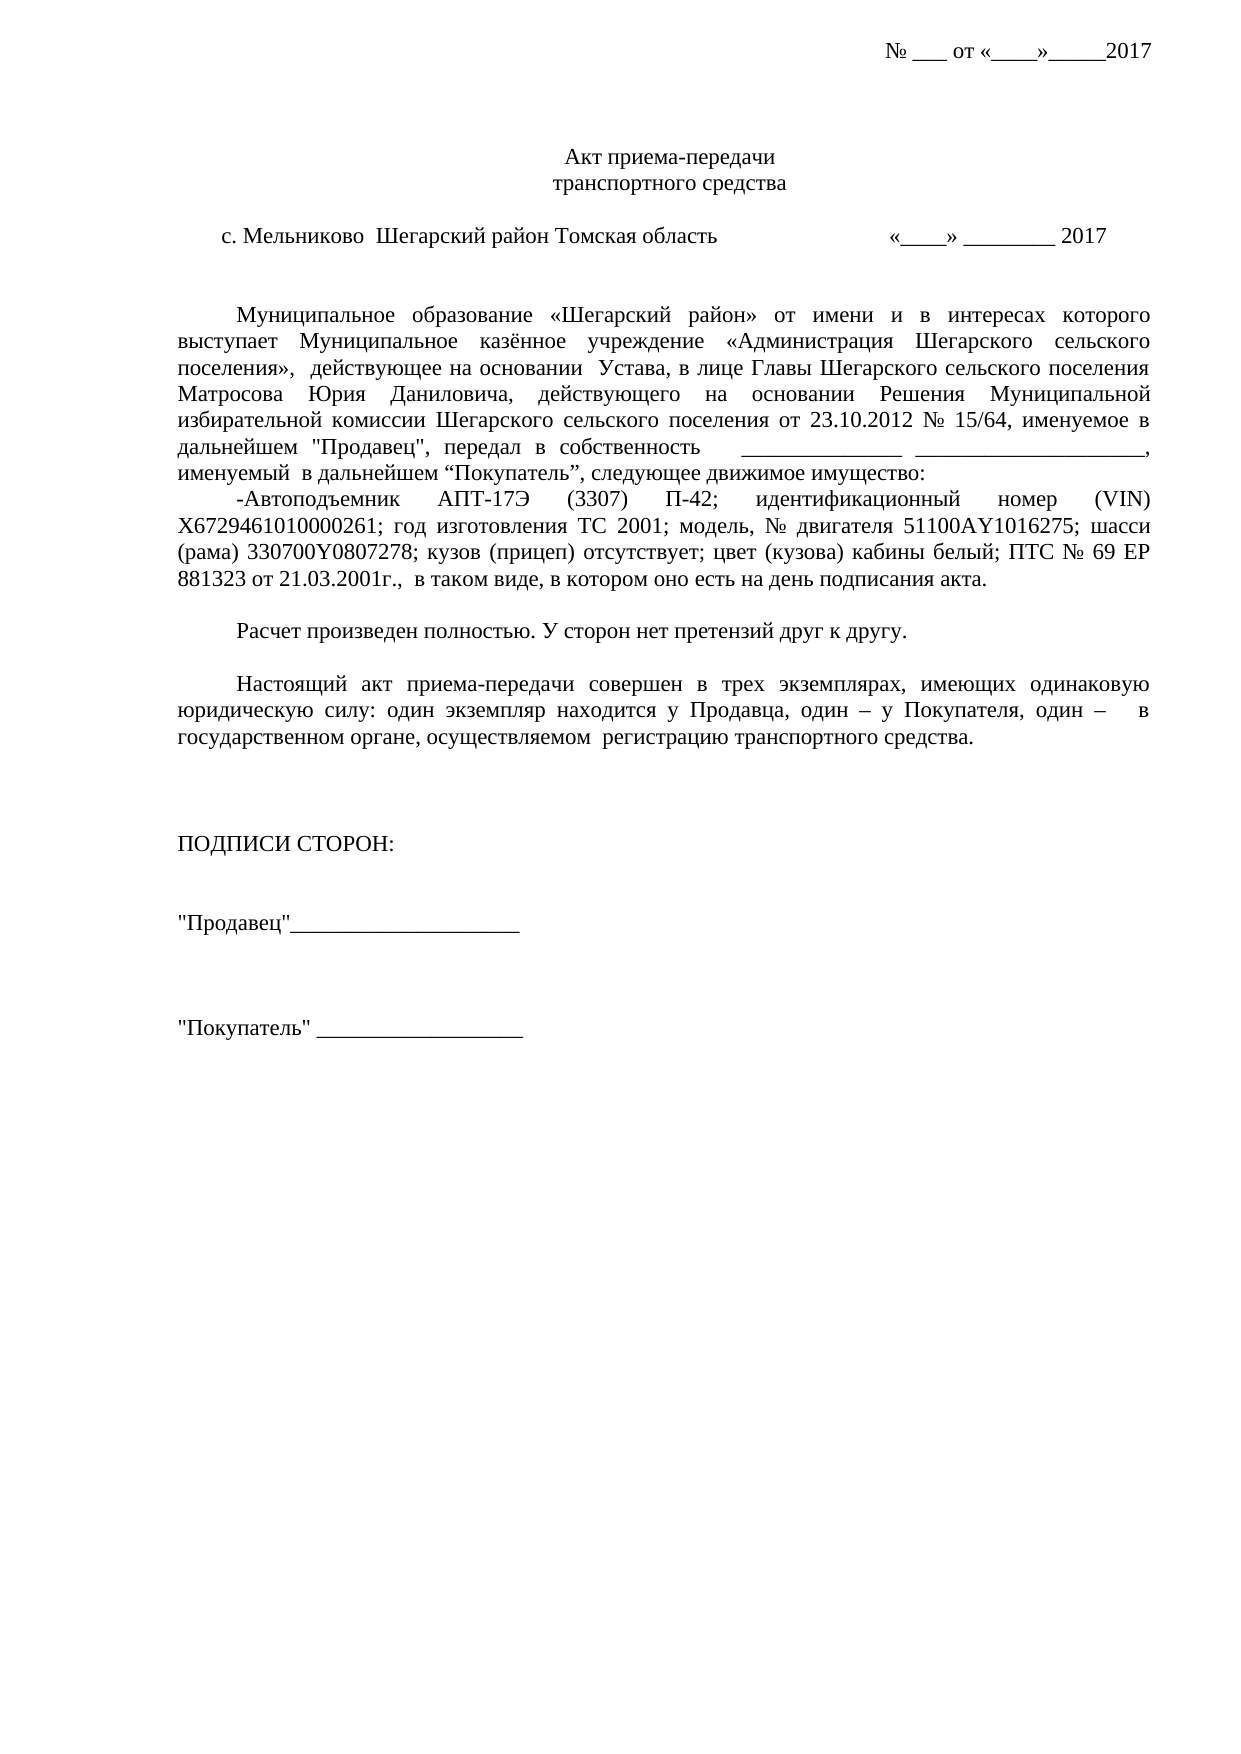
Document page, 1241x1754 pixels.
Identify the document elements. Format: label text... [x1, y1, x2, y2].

text Муниципальное образование «Шегарский район» от имени и в интересах которого выступает Муниципальное казённое учреждение «Администрация Шегарского сельского поселения», действующее на основании Устава, в лице Главы Шегарского сельского поселения Матросова Юрия Даниловича, действующего на основании Решения Муниципальной избирательной комиссии Шегарского сельского поселения от 23.10.2012 № 15/64, именуемое в дальнейшем "Продавец", передал в собственность ______________ ____________________, именуемый в дальнейшем “Покупатель”, следующее движимое имущество: [177, 301, 1152, 486]
text с. Мельниково Шегарский район Томская область «____» ________ 2017 [177, 222, 1152, 248]
text Расчет произведен полностью. У сторон нет претензий друг к другу. [177, 617, 1152, 644]
text Акт приема-передачи [177, 143, 1162, 169]
text Настоящий акт приема-передачи совершен в трех экземплярах, имеющих одинаковую юридическую силу: один экземпляр находится у Продавца, один – у Покупателя, один – в государственном органе, осуществляемом регистрацию транспортного средства. [177, 670, 1152, 749]
text "Покупатель" __________________ [177, 1014, 1162, 1041]
text ПОДПИСИ СТОРОН: [177, 830, 1152, 856]
text № ___ от «____»_____2017 [236, 37, 1152, 64]
text -Автоподъемник АПТ-17Э (3307) П-42; идентификационный номер (VIN) Х6729461010000261; год изготовления ТС 2001; модель, № двигателя 51100АY1016275; шасси (рама) 330700Y0807278; кузов (прицеп) отсутствует; цвет (кузова) кабины белый; ПТС № 69 ЕР 881323 от 21.03.2001г., в таком виде, в котором оно есть на день подписания акта. [177, 486, 1152, 591]
text транспортного средства [177, 169, 1162, 196]
text "Продавец"____________________ [177, 909, 1162, 935]
